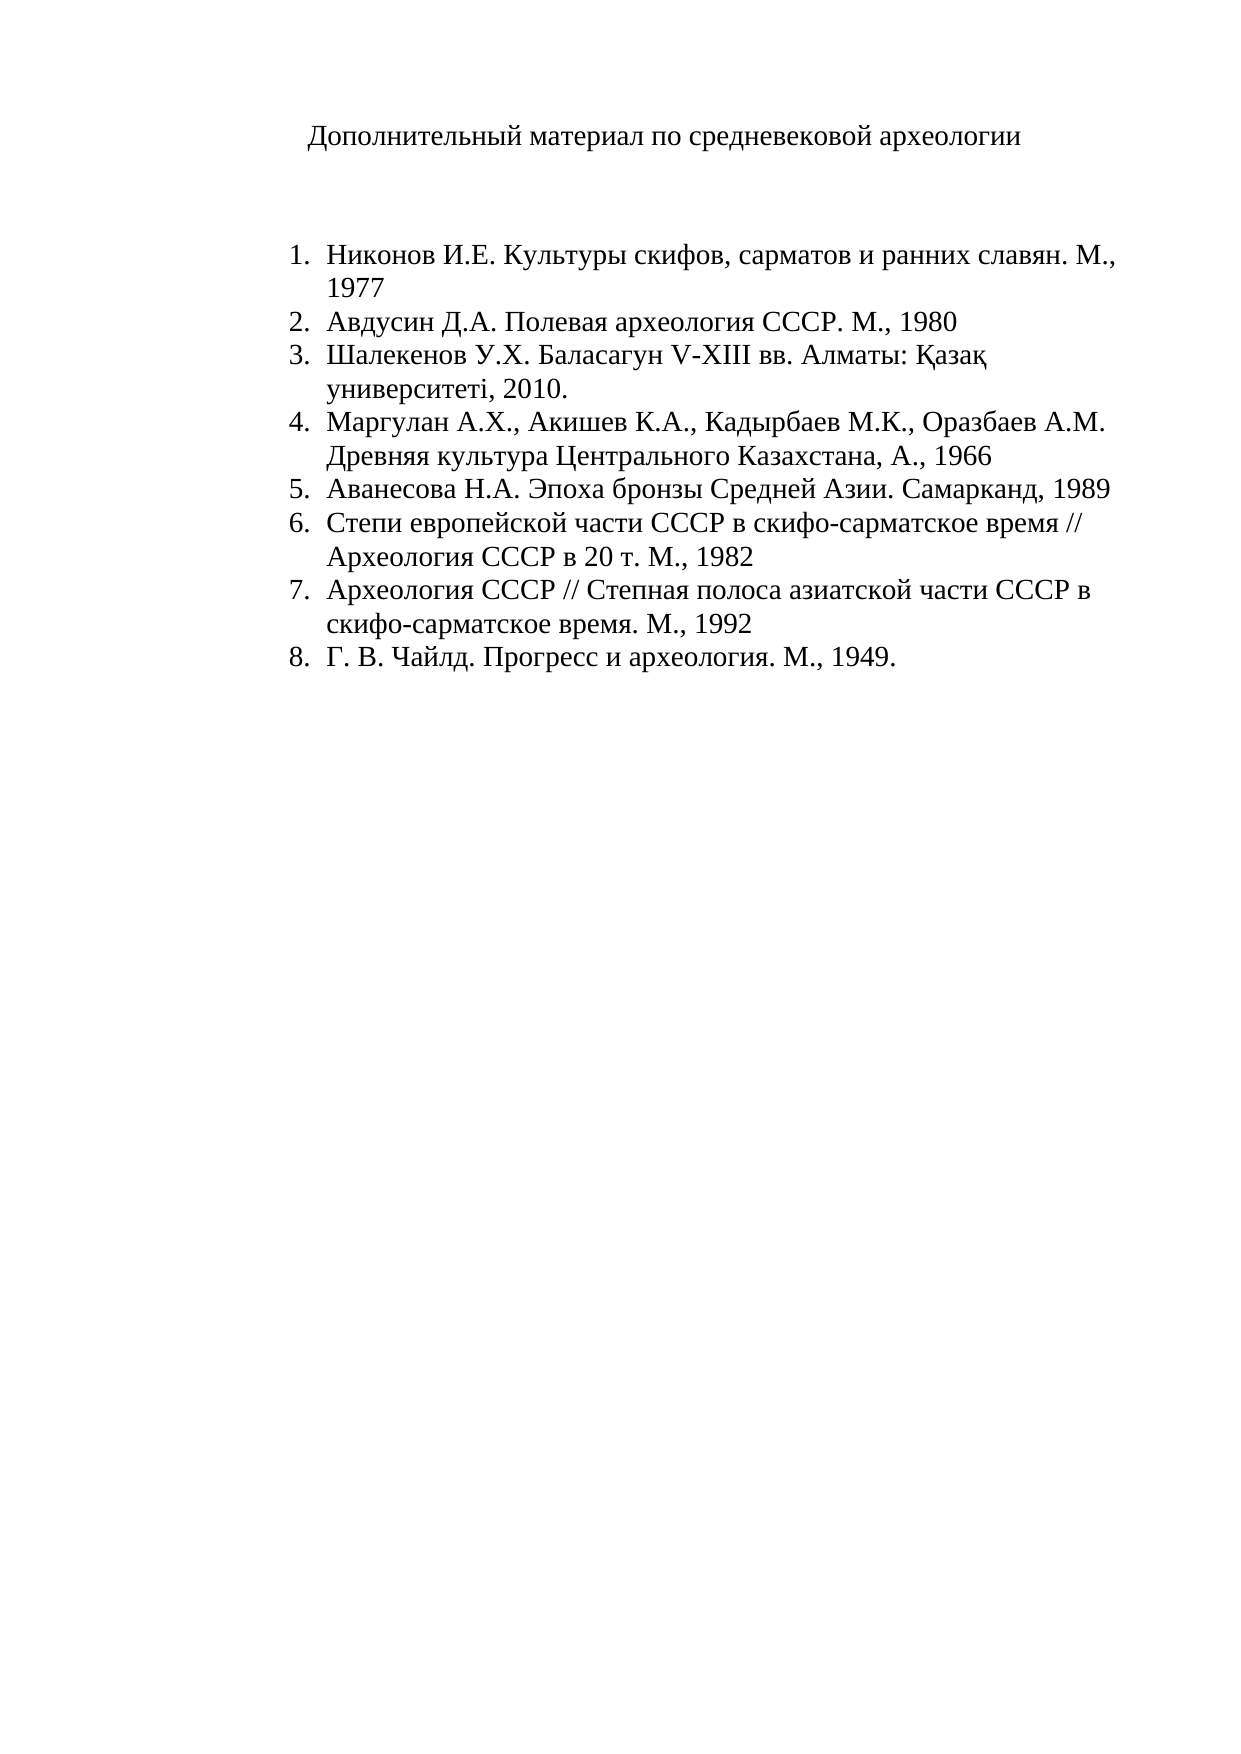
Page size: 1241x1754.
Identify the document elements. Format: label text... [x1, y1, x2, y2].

list Маргулан А.Х., Акишев К.А., Кадырбаев М.К., Оразбаев А.М. Древняя культура Центрального Казахстана, А., 1966 [288, 404, 1152, 472]
list Авдусин Д.А. Полевая археология СССР. М., 1980 [288, 304, 1152, 337]
text Дополнительный материал по средневековой археологии [177, 118, 1152, 152]
list Аванесова Н.А. Эпоха бронзы Средней Азии. Самарканд, 1989 [288, 472, 1152, 505]
list Г. В. Чайлд. Прогресс и археология. М., 1949. [288, 639, 1152, 673]
list Археология СССР // Степная полоса азиатской части СССР в скифо-сарматское время. М., 1992 [288, 572, 1152, 639]
list Шалекенов У.Х. Баласагун V-XIII вв. Алматы: Қазақ университеті, 2010. [288, 337, 1152, 404]
list Никонов И.Е. Культуры скифов, сарматов и ранних славян. М., 1977 [288, 237, 1152, 304]
list Степи европейской части СССР в скифо-сарматское время // Археология СССР в 20 т. М., 1982 [288, 505, 1152, 572]
